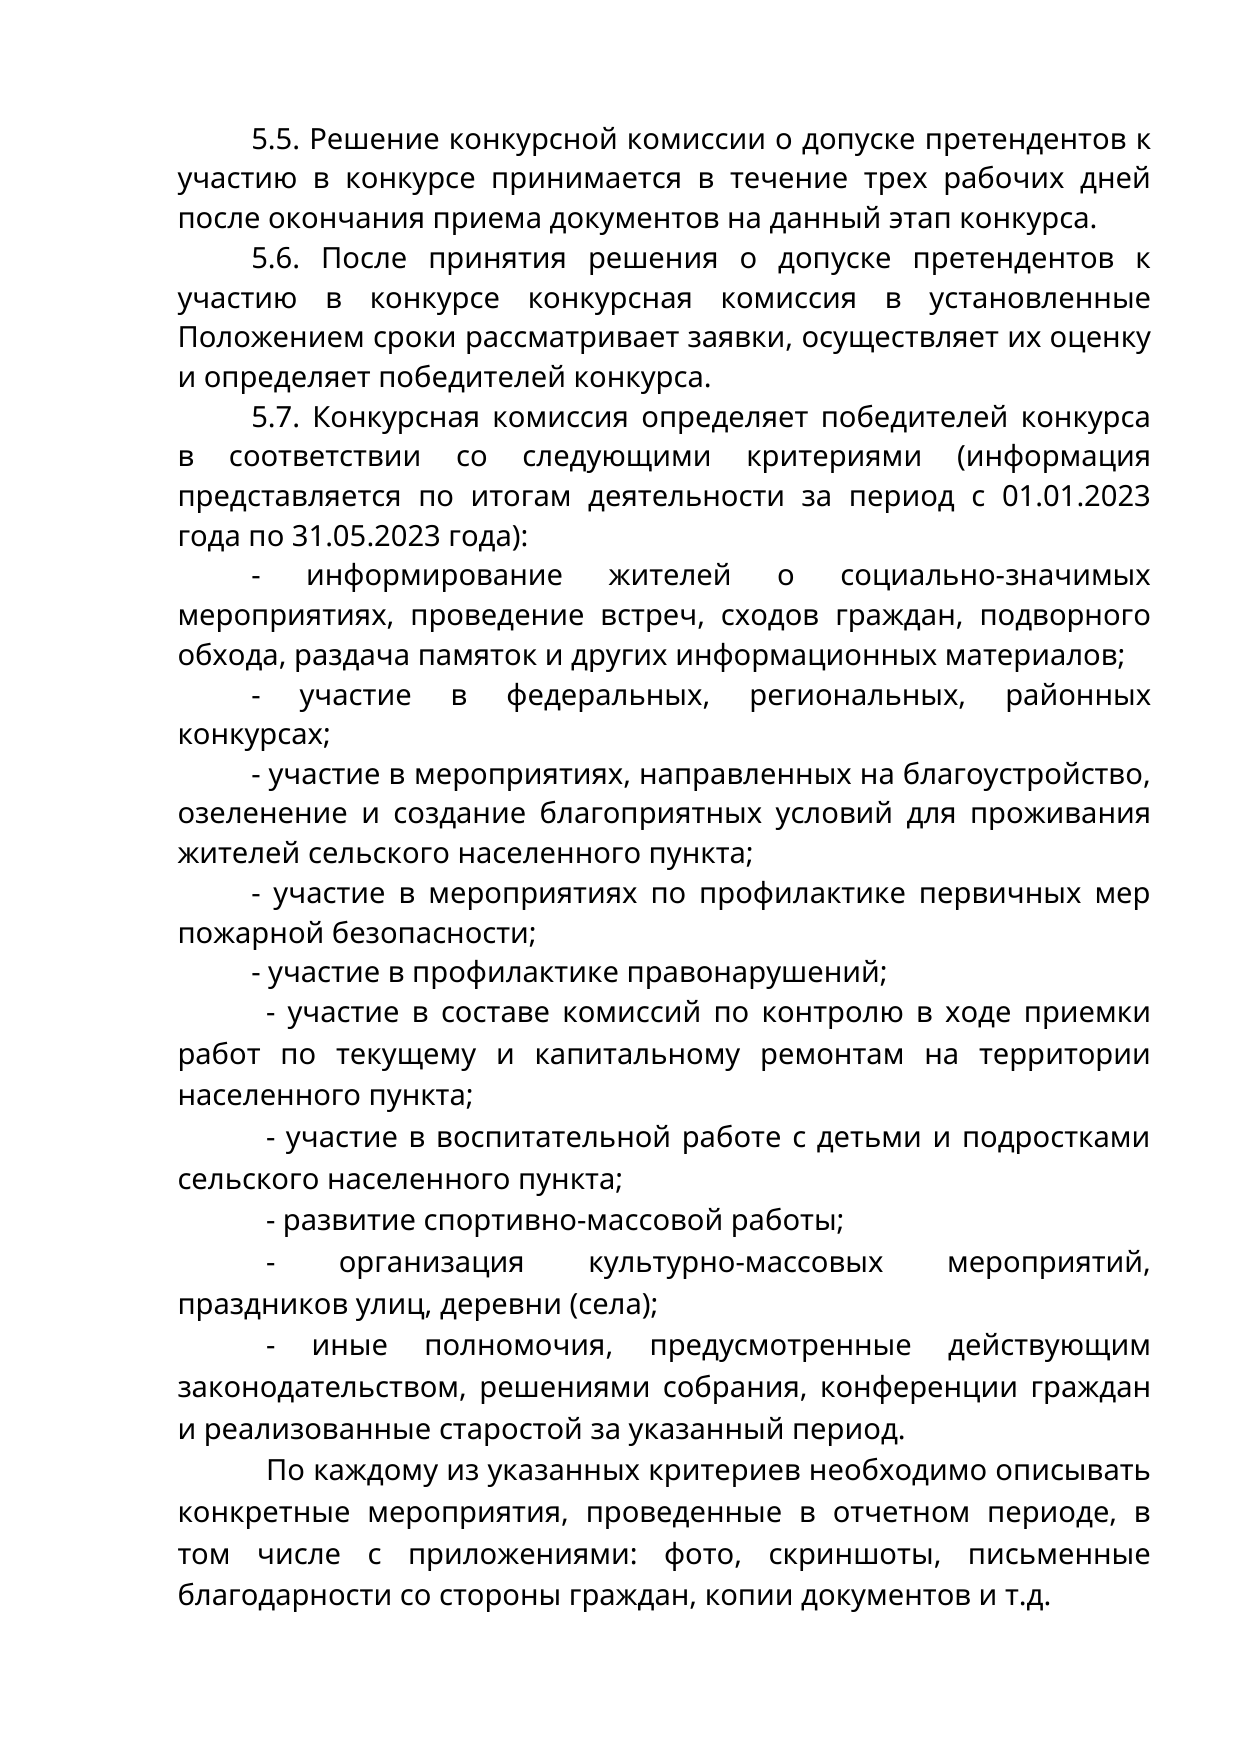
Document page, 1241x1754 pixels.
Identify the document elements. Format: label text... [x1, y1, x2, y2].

text - участие в составе комиссий по контролю в ходе приемки работ по текущему и капитальному ремонтам на территории населенного пункта; [177, 991, 1152, 1114]
text - участие в воспитательной работе с детьми и подростками сельского населенного пункта; [177, 1116, 1152, 1198]
text - участие в профилактике правонарушений; [177, 952, 1152, 991]
text - участие в мероприятиях по профилактике первичных мер пожарной безопасности; [177, 872, 1152, 952]
text 5.7. Конкурсная комиссия определяет победителей конкурса в соответствии со следующими критериями (информация представляется по итогам деятельности за период с 01.01.2023 года по 31.05.2023 года): [177, 396, 1152, 555]
text - иные полномочия, предусмотренные действующим законодательством, решениями собрания, конференции граждан и реализованные старостой за указанный период. [177, 1324, 1152, 1448]
text - участие в мероприятиях, направленных на благоустройство, озеленение и создание благоприятных условий для проживания жителей сельского населенного пункта; [177, 753, 1152, 872]
text - развитие спортивно-массовой работы; [177, 1199, 1152, 1239]
text - организация культурно-массовых мероприятий, праздников улиц, деревни (села); [177, 1241, 1152, 1323]
text 5.5. Решение конкурсной комиссии о допуске претендентов к участию в конкурсе принимается в течение трех рабочих дней после окончания приема документов на данный этап конкурса. [177, 118, 1152, 237]
text 5.6. После принятия решения о допуске претендентов к участию в конкурсе конкурсная комиссия в установленные Положением сроки рассматривает заявки, осуществляет их оценку и определяет победителей конкурса. [177, 237, 1152, 396]
text По каждому из указанных критериев необходимо описывать конкретные мероприятия, проведенные в отчетном периоде, в том числе с приложениями: фото, скриншоты, письменные благодарности со стороны граждан, копии документов и т.д. [177, 1449, 1152, 1614]
text - участие в федеральных, региональных, районных конкурсах; [177, 674, 1152, 753]
text - информирование жителей о социально-значимых мероприятиях, проведение встреч, сходов граждан, подворного обхода, раздача памяток и других информационных материалов; [177, 555, 1152, 674]
